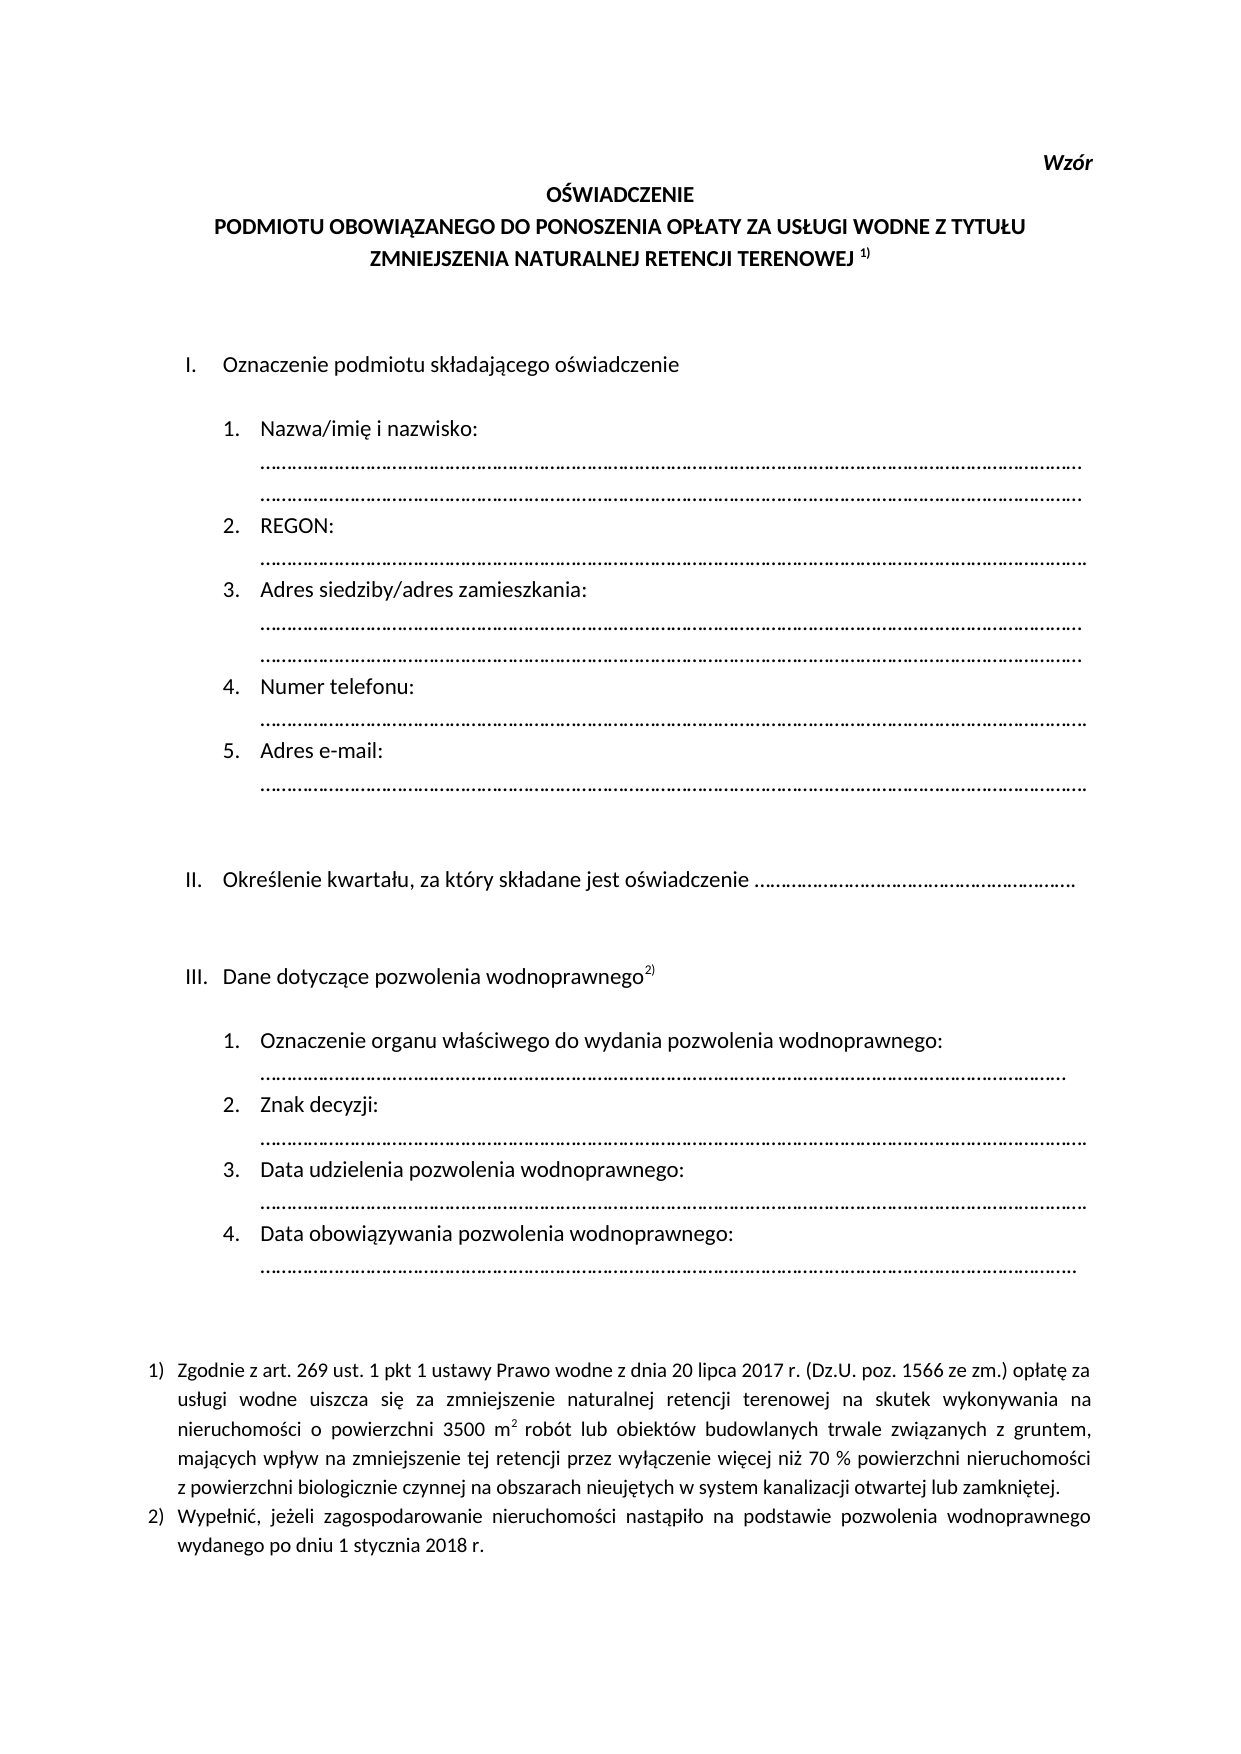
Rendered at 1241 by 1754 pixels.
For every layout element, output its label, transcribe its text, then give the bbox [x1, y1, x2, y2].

list Oznaczenie organu właściwego do wydania pozwolenia wodnoprawnego: [223, 1026, 1093, 1054]
list ……………………………………………………………………………………………………………………………………… [260, 1058, 1093, 1086]
list …………………………………………………………………………………………………………………………………………. [260, 1123, 1093, 1151]
list Adres e-mail: [223, 736, 1093, 764]
list REGON: [223, 511, 1093, 539]
list Adres siedziby/adres zamieszkania: …………………………………………………………………………………………………………………………………………………………………………………………………………………………………………………………………………………… [223, 576, 1093, 668]
list Oznaczenie podmiotu składającego oświadczenie [185, 350, 1093, 378]
list Numer telefonu: [223, 672, 1093, 700]
list …………………………………………………………………………………………………………………………………………. [260, 1187, 1093, 1215]
list Zgodnie z art. 269 ust. 1 pkt 1 ustawy Prawo wodne z dnia 20 lipca 2017 r. (Dz.U. poz. 1566 ze zm.) opłatę za usługi wodne uiszcza się za zmniejszenie naturalnej retencji terenowej na skutek wykonywania na nieruchomości o powierzchni 3500 m2 robót lub obiektów budowlanych trwale związanych z gruntem, mających wpływ na zmniejszenie tej retencji przez wyłączenie więcej niż 70 % powierzchni nieruchomości z powierzchni biologicznie czynnej na obszarach nieujętych w system kanalizacji otwartej lub zamkniętej. [148, 1357, 1093, 1499]
list Wypełnić, jeżeli zagospodarowanie nieruchomości nastąpiło na podstawie pozwolenia wodnoprawnego wydanego po dniu 1 stycznia 2018 r. [148, 1503, 1093, 1558]
list ……………………………………………………………………………………………………………………………………….. [260, 1251, 1093, 1279]
list Znak decyzji: [223, 1091, 1093, 1118]
list …………………………………………………………………………………………………………………………………………. [260, 704, 1093, 732]
list Dane dotyczące pozwolenia wodnoprawnego2) [185, 962, 1093, 990]
text OŚWIADCZENIE [148, 180, 1093, 208]
text PODMIOTU OBOWIĄZANEGO DO PONOSZENIA OPŁATY ZA USŁUGI WODNE Z TYTUŁU ZMNIEJSZENIA NATURALNEJ RETENCJI TERENOWEJ 1) [148, 212, 1093, 272]
list …………………………………………………………………………………………………………………………………………. [260, 543, 1093, 571]
list Data udzielenia pozwolenia wodnoprawnego: [223, 1155, 1093, 1183]
list Data obowiązywania pozwolenia wodnoprawnego: [223, 1219, 1093, 1247]
list Określenie kwartału, za który składane jest oświadczenie ……………………………………………………. [185, 865, 1093, 893]
list Nazwa/imię i nazwisko: …………………………………………………………………………………………………………………………………………………………………………………………………………………………………………………………………………………… [223, 414, 1093, 507]
list …………………………………………………………………………………………………………………………………………. [260, 769, 1093, 797]
text Wzór [148, 148, 1093, 176]
